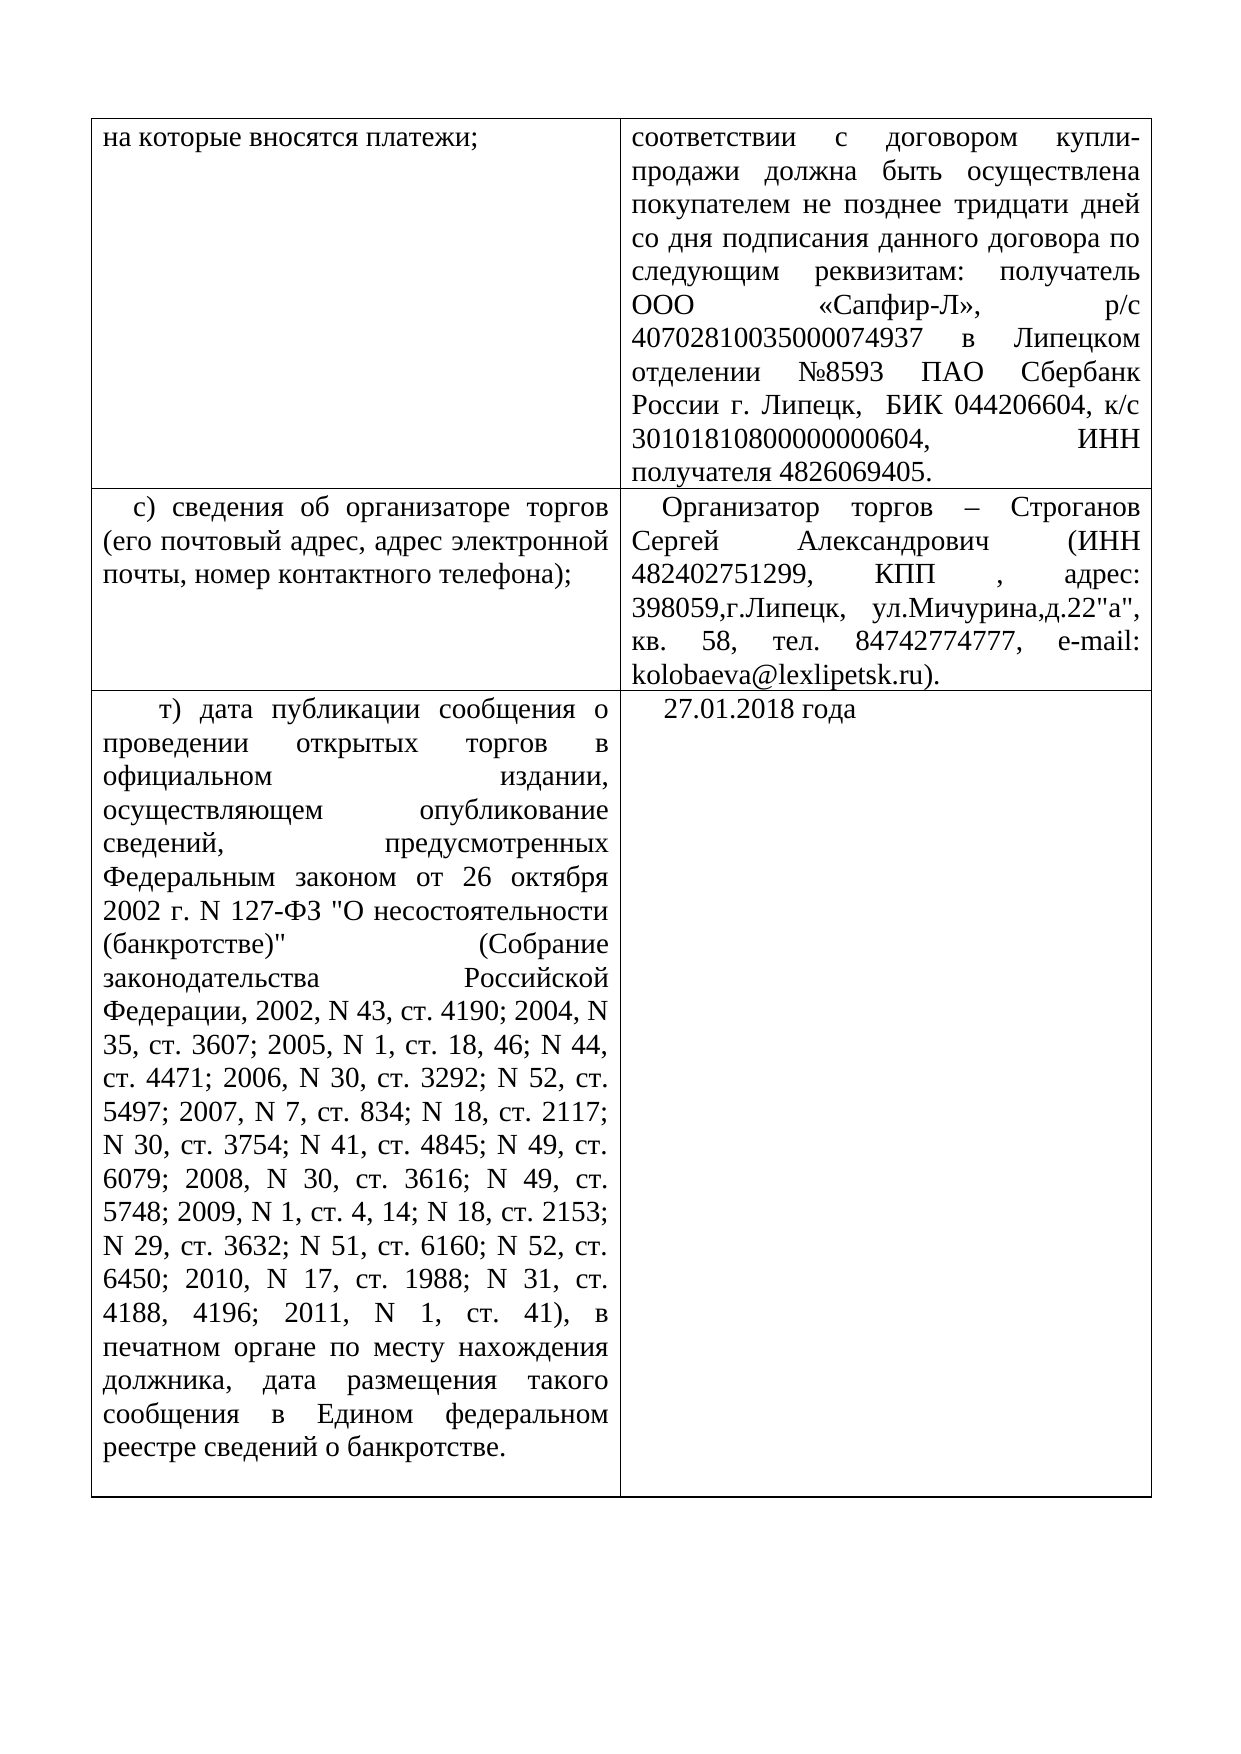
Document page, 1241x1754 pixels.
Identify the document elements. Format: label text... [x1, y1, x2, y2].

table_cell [92, 119, 620, 488]
table_cell с) сведения об организаторе торгов (его почтовый адрес, адрес электронной почты, номер контактного телефона); [92, 489, 620, 690]
table_cell Организатор торгов – Строганов Сергей Александрович (ИНН 482402751299, КПП , адрес: 398059,г.Липецк, ул.Мичурина,д.22"а", кв. 58, тел. 84742774777, e-mail: kolobaeva@lexlipetsk.ru). [621, 489, 1151, 690]
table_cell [621, 119, 1151, 488]
table_cell т) дата публикации сообщения о проведении открытых торгов в официальном издании, осуществляющем опубликование сведений, предусмотренных Федеральным законом от N 127-ФЗ "О несостоятельности (банкротстве)" (Собрание законодательства Российской Федерации, 2002, N 43, ст. 4190; 2004, N 35, ст. 3607; 2005, N 1, ст. 18, 46; N 44, ст. 4471; 2006, N 30, ст. 3292; N 52, ст. 5497; 2007, N 7, ст. 834; N 18, ст. 2117; N 30, ст. 3754; N 41, ст. 4845; N 49, ст. 6079; 2008, N 30, ст. 3616; N 49, ст. 5748; 2009, N 1, ст. 4, 14; N 18, ст. 2153; N 29, ст. 3632; N 51, ст. 6160; N 52, ст. 6450; 2010, N 17, ст. 1988; N 31, ст. 4188, 4196; 2011, N 1, ст. 41), в печатном органе по месту нахождения должника, дата размещения такого сообщения в Едином федеральном реестре сведений о банкротстве. [92, 691, 620, 1496]
table_cell 27.01.2018 года [621, 691, 1151, 1496]
